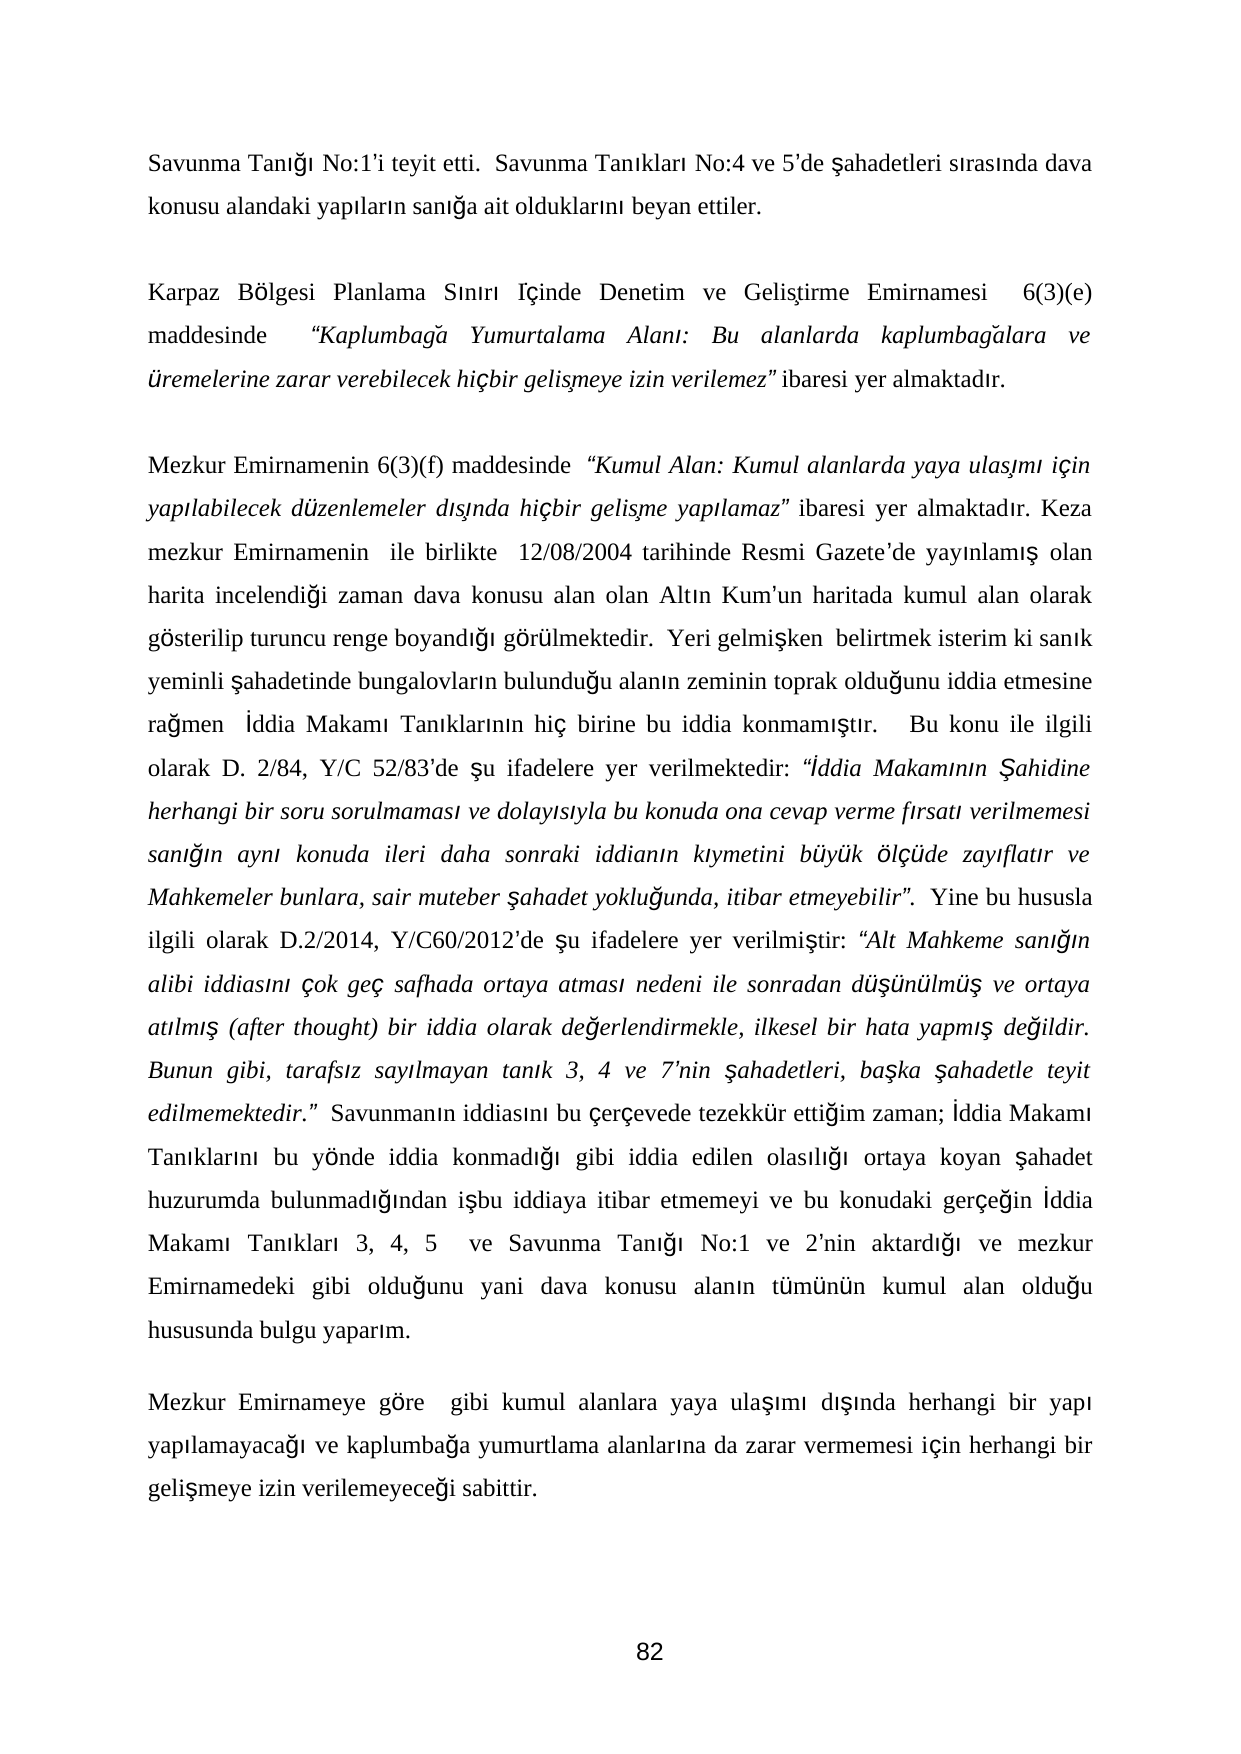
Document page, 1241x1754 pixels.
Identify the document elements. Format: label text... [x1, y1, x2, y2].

text Karpaz Bölgesi Planlama Sınırı İçinde Denetim ve Geliştirme Emirnamesi 6(3)(e) maddesinde “Kaplumbağa Yumurtalama Alanı: Bu alanlarda kaplumbağalara ve üremelerine zarar verebilecek hiçbir gelişmeye izin verilemez” ibaresi yer almaktadır. [148, 277, 1093, 392]
text Mezkur Emirnamenin 6(3)(f) maddesinde “Kumul Alan: Kumul alanlarda yaya ulaşımı için yapılabilecek düzenlemeler dışında hiçbir gelişme yapılamaz” ibaresi yer almaktadır. Keza mezkur Emirnamenin ile birlikte 12/08/2004 tarihinde Resmi Gazete’de yayınlamış olan harita incelendiği zaman dava konusu alan olan Altın Kum’un haritada kumul alan olarak gösterilip turuncu renge boyandığı görülmektedir. Yeri gelmişken belirtmek isterim ki sanık yeminli şahadetinde bungalovların bulunduğu alanın zeminin toprak olduğunu iddia etmesine rağmen İddia Makamı Tanıklarının hiç birine bu iddia konmamıştır. Bu konu ile ilgili olarak D. 2/84, Y/C 52/83’de şu ifadelere yer verilmektedir: “İddia Makamının Şahidine herhangi bir soru sorulmaması ve dolayısıyla bu konuda ona cevap verme fırsatı verilmemesi sanığın aynı konuda ileri daha sonraki iddianın kıymetini büyük ölçüde zayıflatır ve Mahkemeler bunlara, sair muteber şahadet yokluğunda, itibar etmeyebilir”. Yine bu hususla ilgili olarak D.2/2014, Y/C60/2012’de şu ifadelere yer verilmiştir: “Alt Mahkeme sanığın alibi iddiasını çok geç safhada ortaya atması nedeni ile sonradan düşünülmüş ve ortaya atılmış (after thought) bir iddia olarak değerlendirmekle, ilkesel bir hata yapmış değildir. Bunun gibi, tarafsız sayılmayan tanık 3, 4 ve 7’nin şahadetleri, başka şahadetle teyit edilmemektedir.” Savunmanın iddiasını bu çerçevede tezekkür ettiğim zaman; İddia Makamı Tanıklarını bu yönde iddia konmadığı gibi iddia edilen olasılığı ortaya koyan şahadet huzurumda bulunmadığından işbu iddiaya itibar etmemeyi ve bu konudaki gerçeğin İddia Makamı Tanıkları 3, 4, 5 ve Savunma Tanığı No:1 ve 2’nin aktardığı ve mezkur Emirnamedeki gibi olduğunu yani dava konusu alanın tümünün kumul alan olduğu hususunda bulgu yaparım. [148, 450, 1093, 1343]
text Mezkur Emirnameye göre gibi kumul alanlara yaya ulaşımı dışında herhangi bir yapı yapılamayacağı ve kaplumbağa yumurtlama alanlarına da zarar vermemesi için herhangi bir gelişmeye izin verilemeyeceği sabittir. [148, 1387, 1093, 1502]
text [148, 148, 1093, 220]
